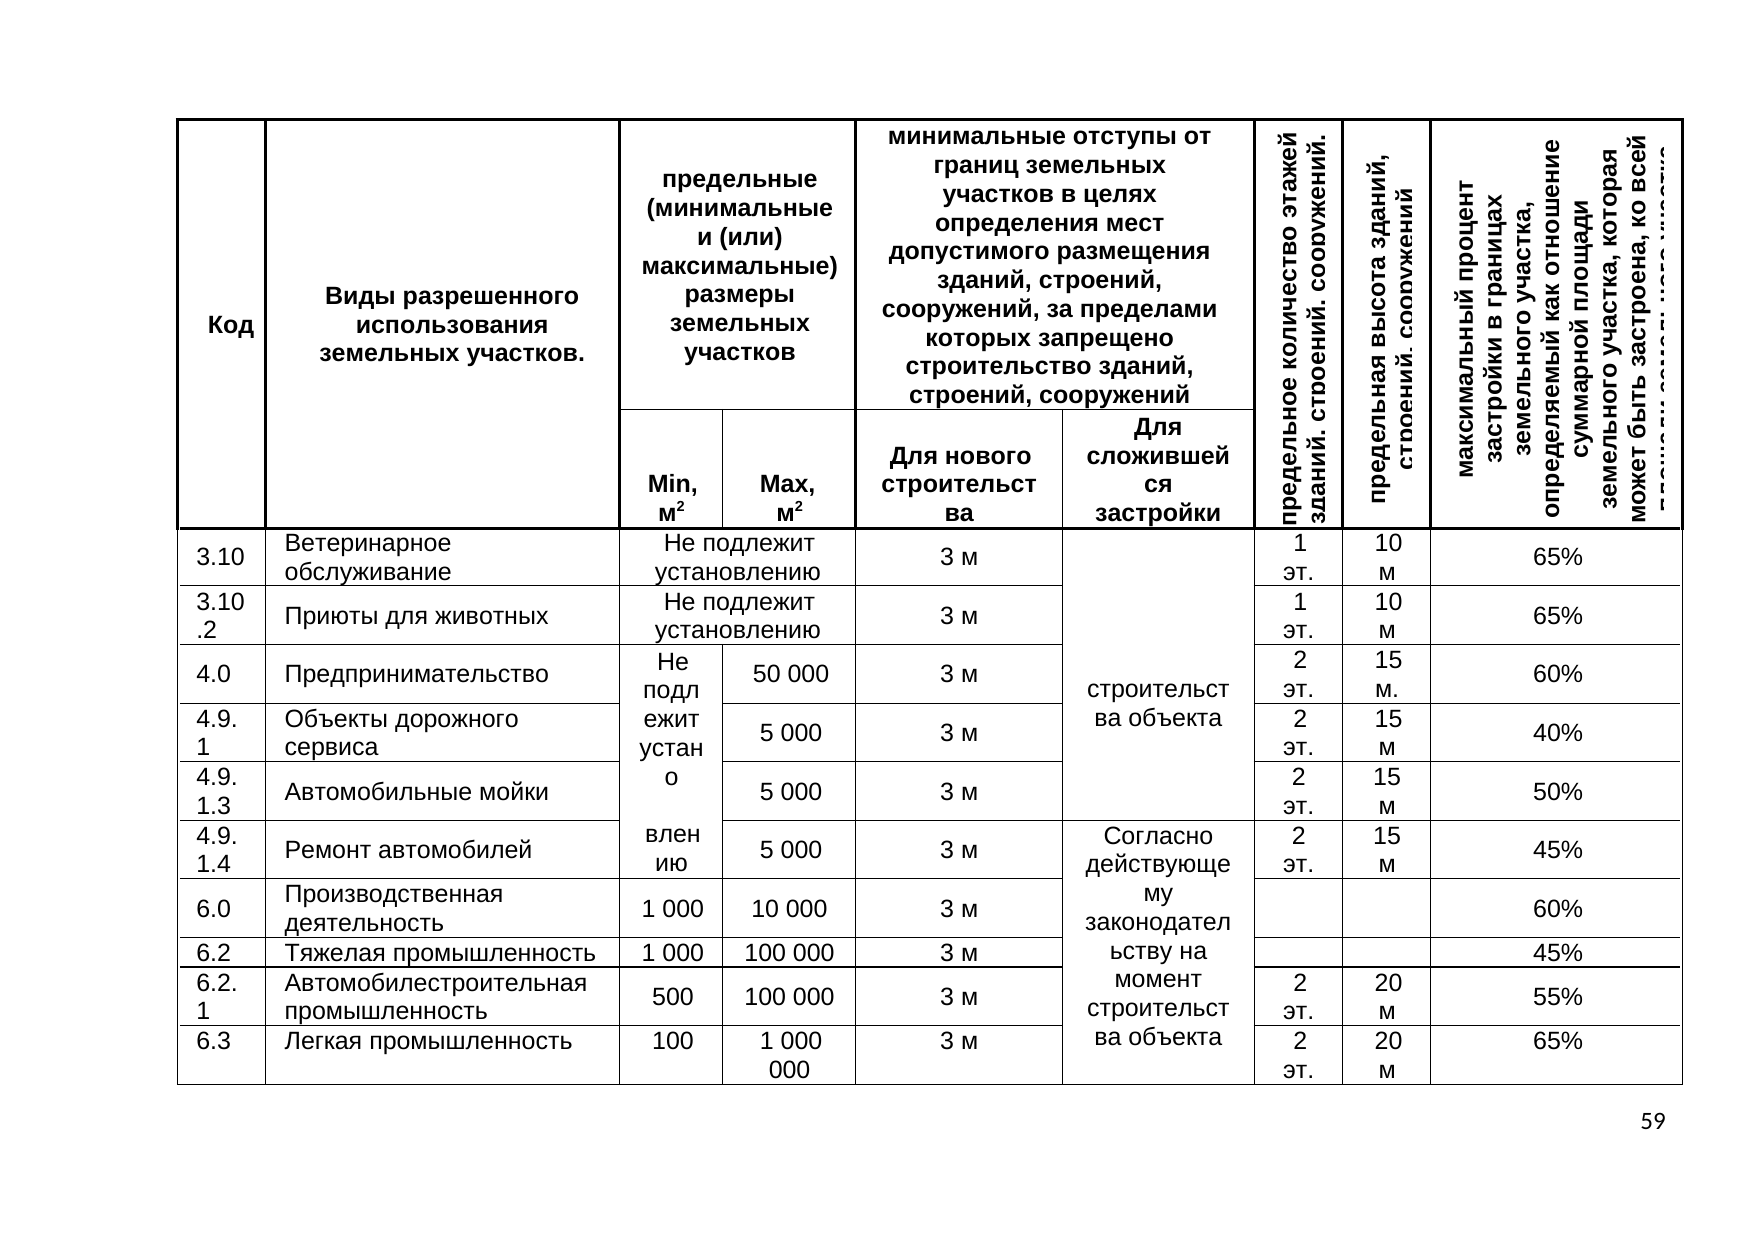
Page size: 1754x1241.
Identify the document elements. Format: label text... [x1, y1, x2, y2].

table_cell Легкая промышленность [266, 1026, 619, 1083]
table_cell Приюты для животных [266, 586, 619, 644]
table_cell Не подлежит установлению [620, 586, 855, 644]
table_cell 3 м [856, 645, 1062, 702]
table_cell 2 эт. [1255, 704, 1342, 761]
table_cell Автомобильные мойки [266, 762, 619, 819]
table_cell 5 000 [723, 762, 855, 819]
table_cell 1 000 [620, 879, 722, 937]
table_header минимальные отступы от границ земельных участков в целях определения мест допустимого размещения зданий, строений, сооружений, за пределами которых запрещено строительство зданий, строений, сооружений [857, 121, 1253, 409]
table_cell Автомобилестроительная промышленность [266, 968, 619, 1025]
table_cell 3 м [856, 762, 1062, 819]
table_cell 2 эт. [1255, 1026, 1342, 1083]
table_header максимальный процент застройки в границах земельного участка, определяемый как отношение суммарной площади земельного участка, которая может быть застроена, ко всей площади земельного участка [1432, 121, 1681, 527]
table_cell [1255, 938, 1342, 966]
table_cell [1343, 879, 1430, 937]
table_cell 40% [1431, 703, 1682, 761]
table_cell Объекты дорожного сервиса [266, 704, 619, 761]
table_cell 6.2 [178, 937, 265, 966]
table_cell 3 м [856, 586, 1062, 644]
table_cell 1 эт. [1255, 586, 1342, 644]
table_cell 3.10 [178, 528, 265, 585]
table_cell 1 000 000 [723, 1026, 855, 1083]
table_cell 6.2.1 [178, 966, 265, 1025]
table_cell 4.0 [178, 644, 265, 702]
table_cell [1343, 938, 1430, 966]
table_cell 45% [1431, 937, 1682, 966]
table_cell 3 м [856, 968, 1062, 1025]
table_cell Для сложившейся застройки [1063, 410, 1253, 527]
table_cell 55% [1431, 966, 1682, 1025]
table_cell 2 эт. [1255, 821, 1342, 878]
table_cell 15 м [1343, 762, 1430, 819]
table_cell Предпринимательство [266, 645, 619, 702]
table_cell 3 м [856, 879, 1062, 937]
table_cell 65% [1431, 1025, 1682, 1083]
table_header Виды разрешенного использования земельных участков. [267, 121, 618, 527]
table_cell [1255, 879, 1342, 937]
table_cell 65% [1431, 527, 1682, 585]
table_cell 3 м [856, 530, 1062, 585]
table_cell 1 000 [620, 938, 722, 966]
table_cell 5 000 [723, 704, 855, 761]
table_cell 20 м [1343, 968, 1430, 1025]
table_cell 3 м [856, 704, 1062, 761]
table_cell 2 эт. [1255, 762, 1342, 819]
table_cell 1 эт. [1255, 530, 1342, 585]
table_cell 4.9.1.3 [178, 761, 265, 819]
table_cell 3 м [856, 821, 1062, 878]
table_cell 4.9.1.4 [178, 820, 265, 878]
table_cell 10 м [1343, 530, 1430, 585]
table_cell 10 м [1343, 586, 1430, 644]
table_cell 2 эт. [1255, 645, 1342, 702]
table_header предельное количество этажей зданий, строений, сооружений, [1256, 121, 1341, 527]
table_cell Производственная деятельность [266, 879, 619, 937]
table_cell 60% [1431, 878, 1682, 937]
table_cell 4.9.1 [178, 703, 265, 761]
table_cell 60% [1431, 644, 1682, 702]
table_cell 3.10.2 [178, 585, 265, 644]
table_cell 3 м [856, 1026, 1062, 1083]
table_cell Для нового строительства [857, 410, 1062, 527]
table_cell 10 000 [723, 879, 855, 937]
table_cell 3 м [856, 938, 1062, 966]
table_cell 15 м [1343, 704, 1430, 761]
table_cell 5 000 [723, 821, 855, 878]
table_cell 6.0 [178, 878, 265, 937]
table_cell 6.3 [178, 1025, 265, 1083]
table_header Код [179, 121, 264, 527]
table_cell 100 [620, 1026, 722, 1083]
table_cell 100 000 [723, 938, 855, 966]
table_cell Ветеринарное обслуживание [266, 530, 619, 585]
table_cell Max, м2 [723, 410, 854, 527]
table_cell 50 000 [723, 645, 855, 702]
table_cell Тяжелая промышленность [266, 938, 619, 966]
table_cell 15 м [1343, 821, 1430, 878]
table_cell 15 м. [1343, 645, 1430, 702]
table_cell Не подлежит устано влению [620, 645, 722, 878]
table_cell 50% [1431, 761, 1682, 819]
table_cell 20 м [1343, 1026, 1430, 1083]
table_cell Не подлежит установлению [620, 530, 855, 585]
table_cell Min, м2 [621, 410, 722, 527]
table_cell Согласно действующему законодательству на момент строительства объекта [1063, 821, 1254, 1083]
table_cell 65% [1431, 585, 1682, 644]
table_cell 100 000 [723, 968, 855, 1025]
table_cell Ремонт автомобилей [266, 821, 619, 878]
table_cell 45% [1431, 820, 1682, 878]
table_header предельная высота зданий, строений, сооружений [1344, 121, 1429, 527]
table_cell 2 эт. [1255, 968, 1342, 1025]
table_header предельные (минимальные и (или) максимальные) размеры земельных участков [621, 121, 854, 409]
table_cell 500 [620, 968, 722, 1025]
